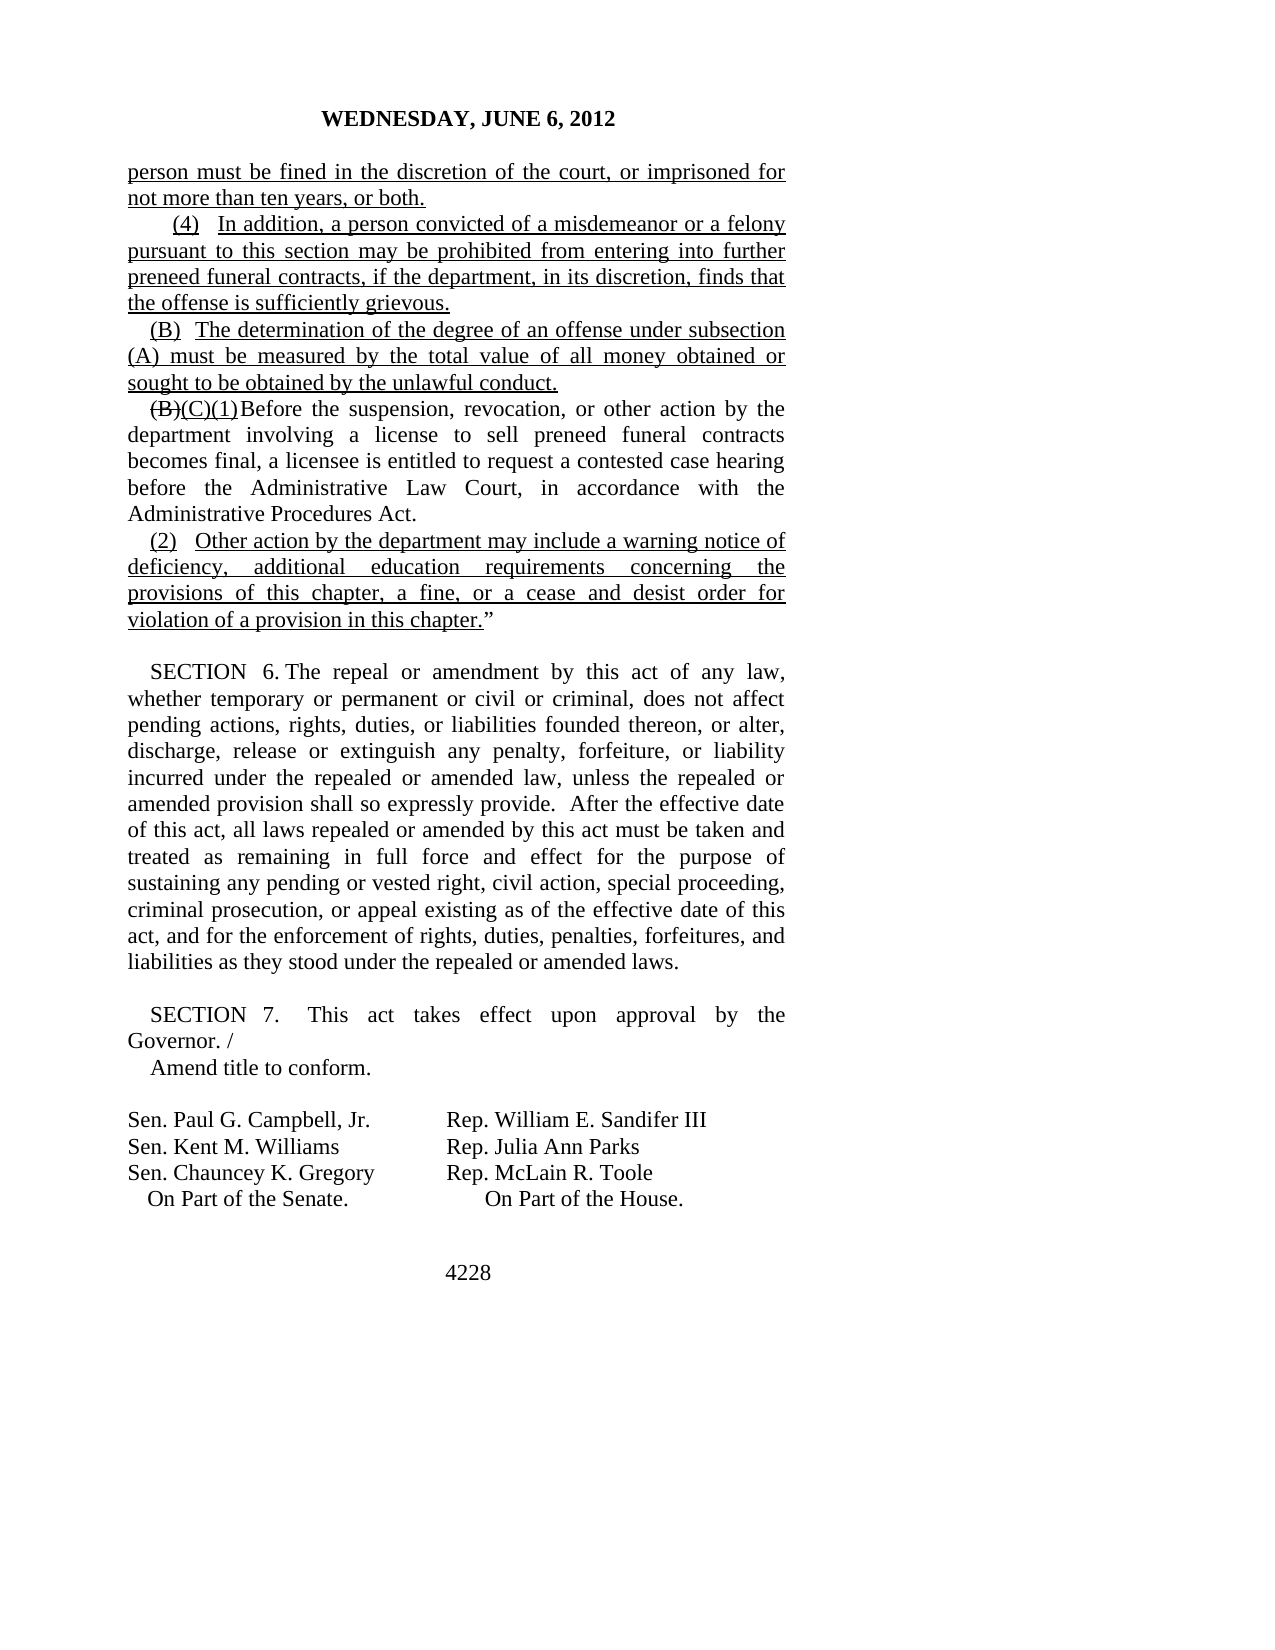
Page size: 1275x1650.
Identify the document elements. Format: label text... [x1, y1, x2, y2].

text SECTION 7. This act takes effect upon approval by the Governor. / [127, 1001, 786, 1054]
text Sen. Chauncey K. Gregory Rep. McLain R. Toole [127, 1159, 786, 1186]
text On Part of the Senate. On Part of the House. [127, 1186, 786, 1212]
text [127, 158, 786, 181]
text (B)(C)(1) Before the suspension, revocation, or other action by the department involving a license to sell preneed funeral contracts becomes final, a licensee is entitled to request a contested case hearing before the Administrative Law Court, in accordance with the Administrative Procedures Act. [127, 395, 786, 527]
text (2) Other action by the department may include a warning notice of deficiency, additional education requirements concerning the provisions of this chapter, a fine, or a cease and desist order for violation of a provision in this chapter.” [127, 577, 786, 602]
text (2) Other action by the department may include a warning notice of deficiency, additional education requirements concerning the provisions of this chapter, a fine, or a cease and desist order for violation of a provision in this chapter.” [127, 604, 786, 632]
text (B) The determination of the degree of an offense under subsection (A) must be measured by the total value of all money obtained or sought to be obtained by the unlawful conduct. [127, 316, 786, 365]
text (4) In addition, a person convicted of a misdemeanor or a felony pursuant to this section may be prohibited from entering into further preneed funeral contracts, if the department, in its discretion, finds that the offense is sufficiently grievous. [127, 287, 786, 316]
text (4) In addition, a person convicted of a misdemeanor or a felony pursuant to this section may be prohibited from entering into further preneed funeral contracts, if the department, in its discretion, finds that the offense is sufficiently grievous. [127, 261, 786, 286]
text SECTION 6. The repeal or amendment by this act of any law, whether temporary or permanent or civil or criminal, does not affect pending actions, rights, duties, or liabilities founded thereon, or alter, discharge, release or extinguish any penalty, forfeiture, or liability incurred under the repealed or amended law, unless the repealed or amended provision shall so expressly provide. After the effective date of this act, all laws repealed or amended by this act must be taken and treated as remaining in full force and effect for the purpose of sustaining any pending or vested right, civil action, special proceeding, criminal prosecution, or appeal existing as of the effective date of this act, and for the enforcement of rights, duties, penalties, forfeitures, and liabilities as they stood under the repealed or amended laws. [127, 658, 786, 975]
text (2) Other action by the department may include a warning notice of deficiency, additional education requirements concerning the provisions of this chapter, a fine, or a cease and desist order for violation of a provision in this chapter.” [127, 527, 786, 576]
text (4) In addition, a person convicted of a misdemeanor or a felony pursuant to this section may be prohibited from entering into further preneed funeral contracts, if the department, in its discretion, finds that the offense is sufficiently grievous. [127, 210, 786, 260]
text (B) The determination of the degree of an offense under subsection (A) must be measured by the total value of all money obtained or sought to be obtained by the unlawful conduct. [127, 366, 786, 395]
text Sen. Kent M. Williams Rep. Julia Ann Parks [127, 1133, 786, 1159]
text Sen. Paul G. Campbell, Jr. Rep. William E. Sandifer III [127, 1106, 786, 1133]
text Amend title to conform. [127, 1054, 786, 1080]
